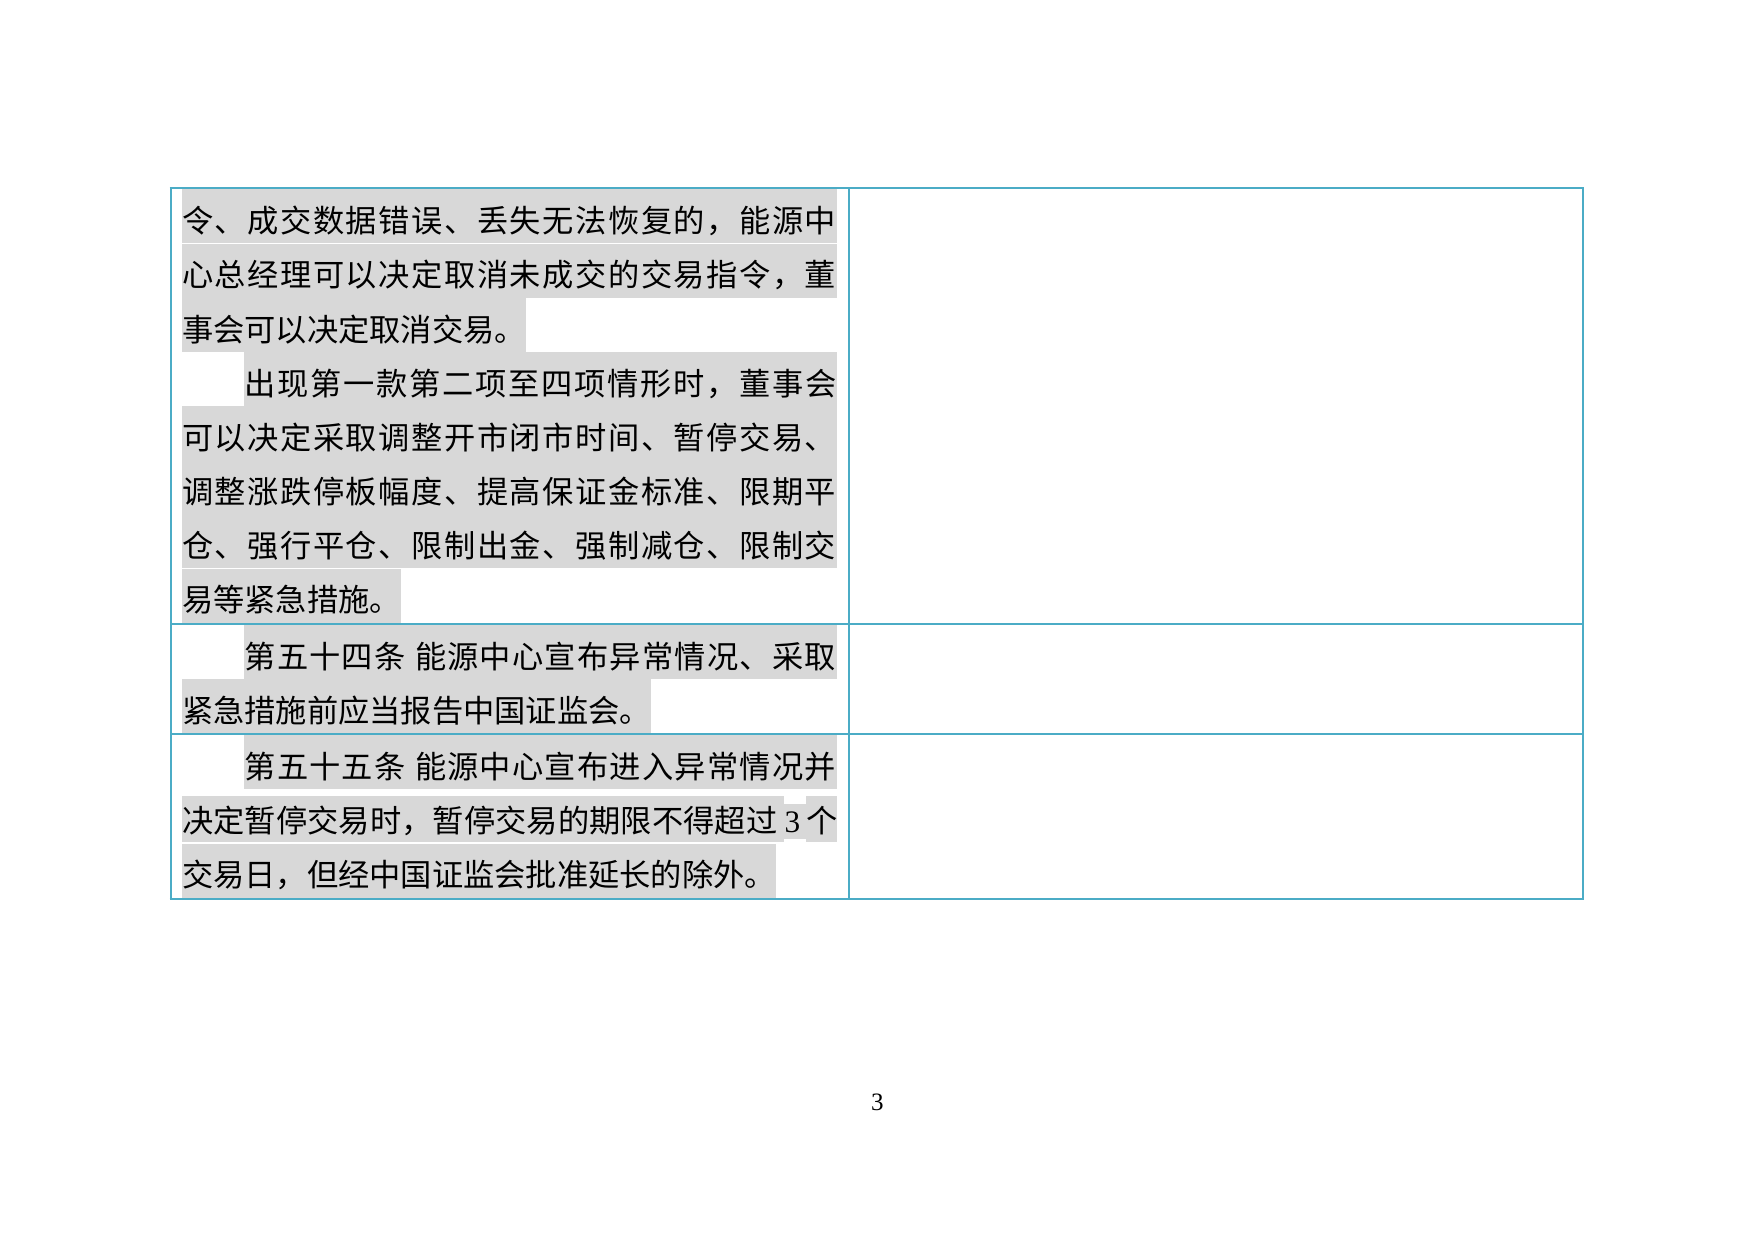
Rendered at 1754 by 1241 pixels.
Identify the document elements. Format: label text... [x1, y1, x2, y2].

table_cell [172, 189, 848, 623]
table_cell [850, 735, 1582, 898]
table_cell 第五十四条 能源中心宣布异常情况、采取紧急措施前应当报告中国证监会。 [172, 625, 244, 733]
table_cell 第五十四条 能源中心宣布异常情况、采取紧急措施前应当报告中国证监会。 [651, 625, 848, 733]
table_cell 第五十五条 能源中心宣布进入异常情况并决定暂停交易时，暂停交易的期限不得超过3个交易日，但经中国证监会批准延长的除外。 [172, 735, 848, 898]
table_cell [850, 625, 1582, 733]
table_cell [850, 189, 1582, 623]
